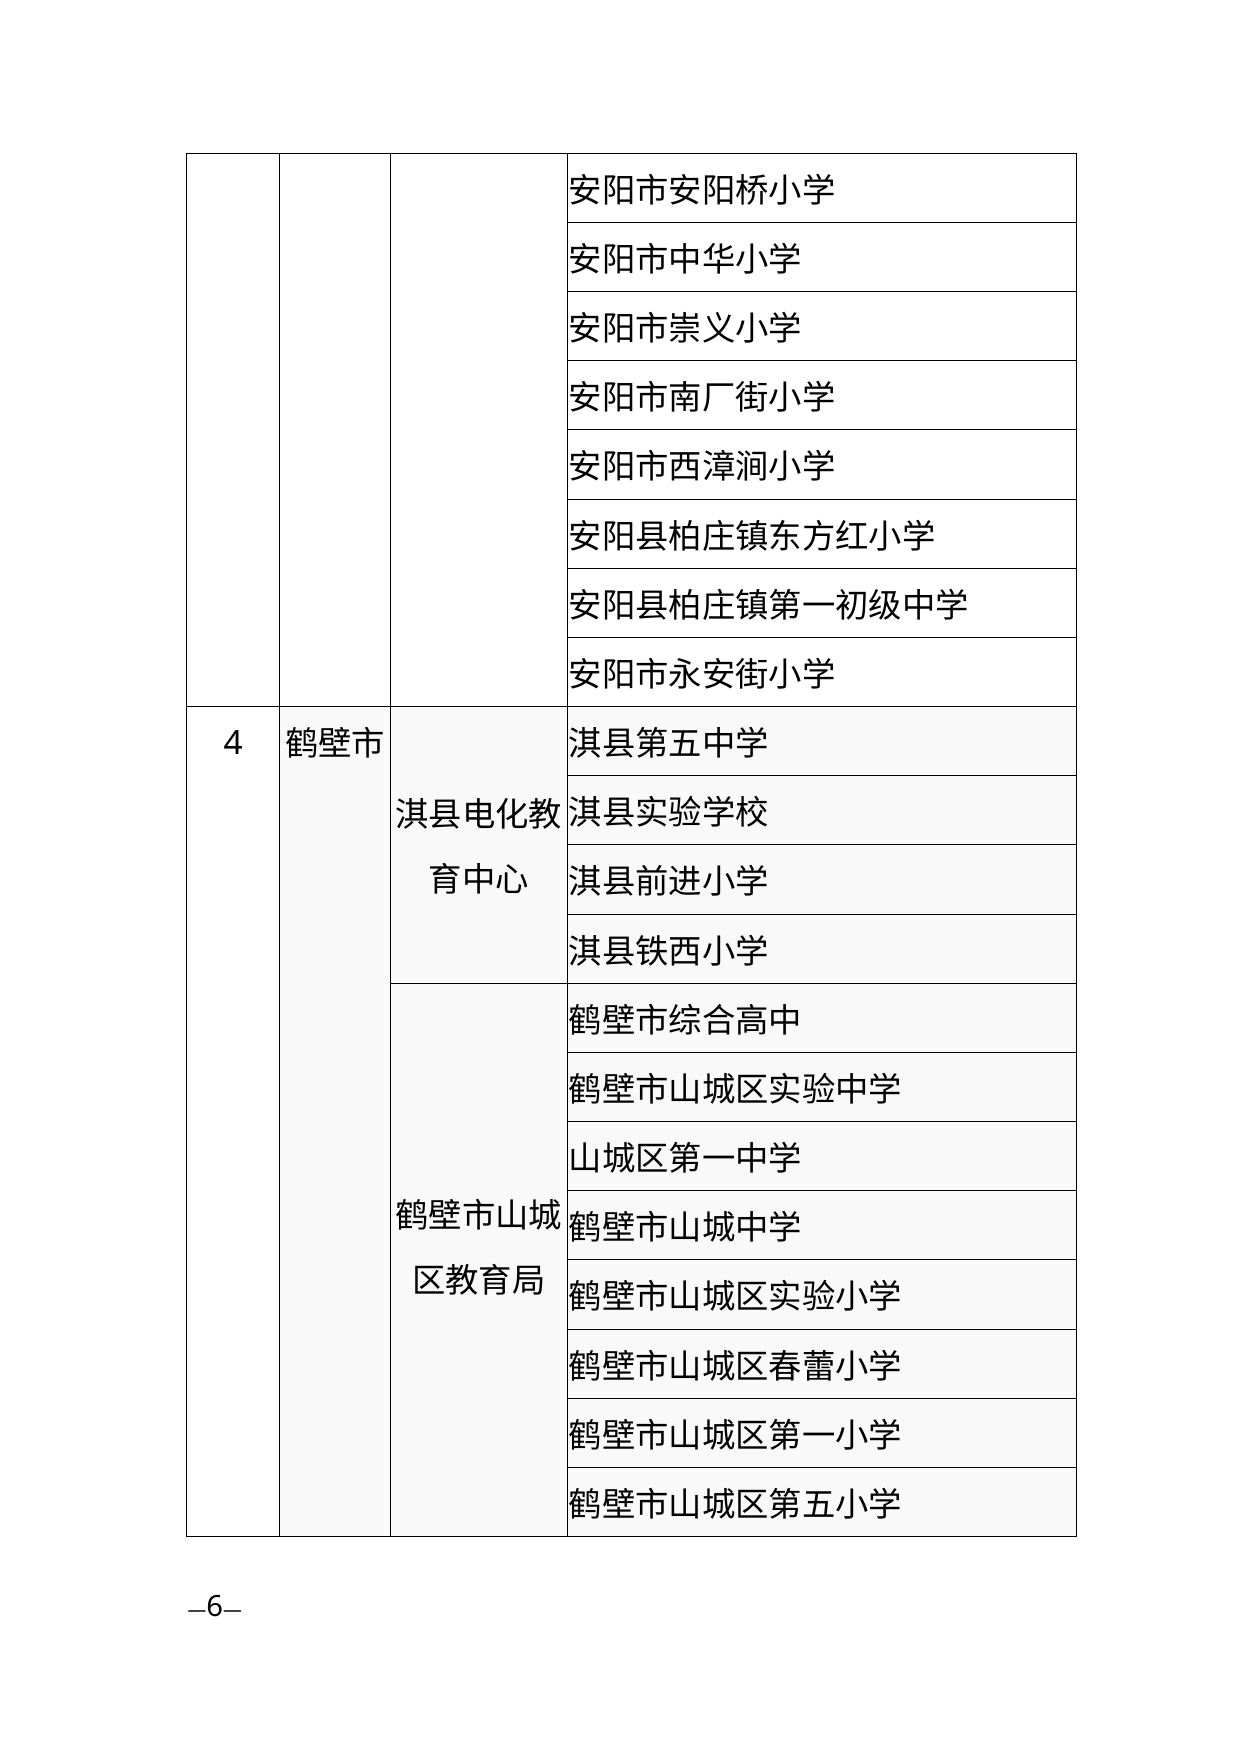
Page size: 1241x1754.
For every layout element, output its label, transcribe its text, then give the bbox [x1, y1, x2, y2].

table_cell 鹤壁市山城区春蕾小学 [568, 1330, 1076, 1398]
table_cell 安阳市中华小学 [568, 223, 1076, 291]
table_cell 鹤壁市山城区实验小学 [568, 1260, 1076, 1328]
table_cell 鹤壁市山城区实验中学 [568, 1053, 1076, 1121]
table_cell 鹤壁市山城区教育局 [391, 984, 567, 1536]
table_cell 鹤壁市山城区第五小学 [568, 1468, 1076, 1536]
table_cell 安阳市崇义小学 [568, 292, 1076, 360]
table_cell 鹤壁市山城区第一小学 [568, 1399, 1076, 1467]
table_cell 淇县铁西小学 [568, 915, 1076, 983]
table_cell 鹤壁市 [280, 707, 390, 1536]
table_cell 淇县电化教育中心 [391, 707, 567, 983]
table_cell 安阳县柏庄镇东方红小学 [568, 500, 1076, 568]
table_cell 淇县实验学校 [568, 776, 1076, 844]
table_cell 安阳市永安街小学 [568, 638, 1076, 706]
table_cell 4 [187, 707, 279, 1536]
table_cell 安阳市西漳涧小学 [568, 430, 1076, 498]
table_cell 安阳市安阳桥小学 [568, 154, 1076, 222]
table_cell 安阳县柏庄镇第一初级中学 [568, 569, 1076, 637]
table_cell 山城区第一中学 [568, 1122, 1076, 1190]
table_cell 鹤壁市综合高中 [568, 984, 1076, 1052]
table_cell 淇县前进小学 [568, 845, 1076, 913]
table_cell 鹤壁市山城中学 [568, 1191, 1076, 1259]
table_cell 淇县第五中学 [568, 707, 1076, 775]
table_cell 安阳市南厂街小学 [568, 361, 1076, 429]
